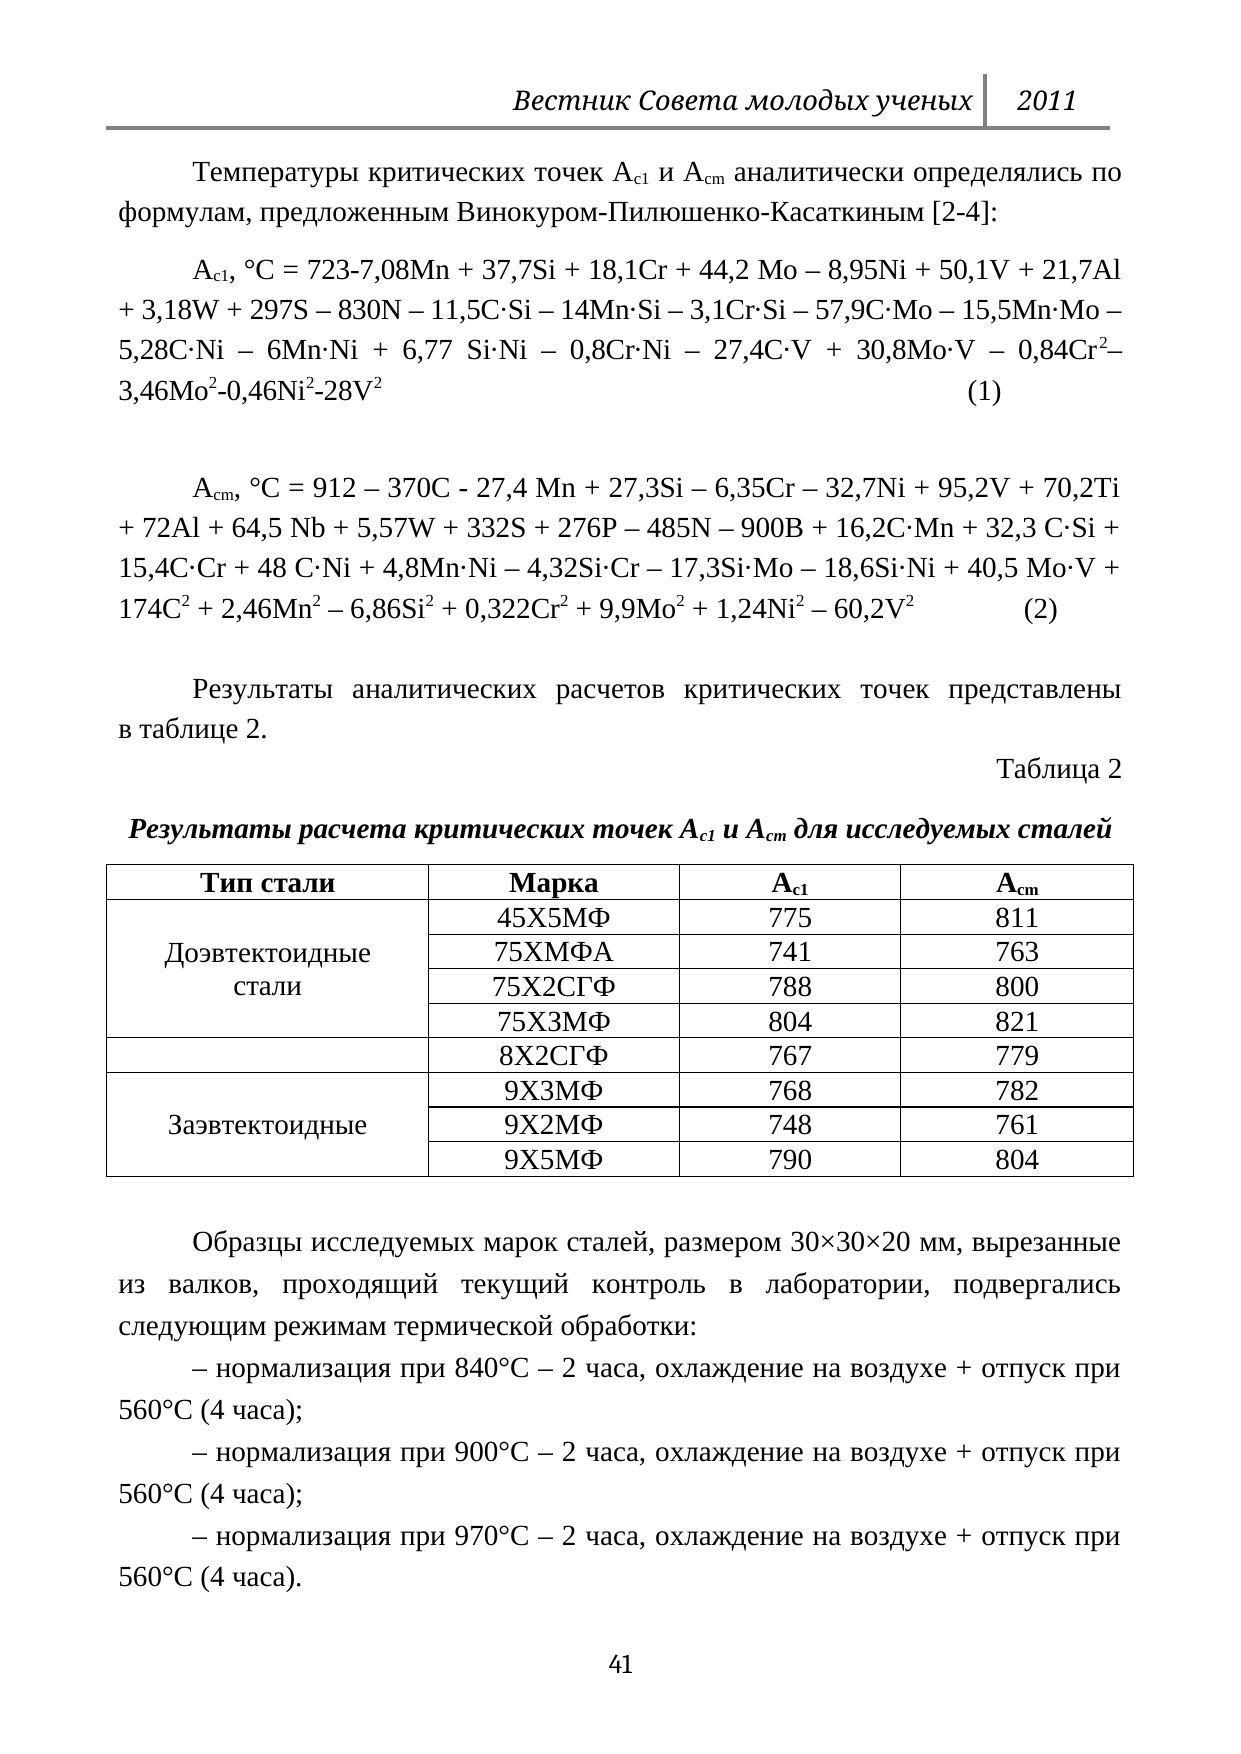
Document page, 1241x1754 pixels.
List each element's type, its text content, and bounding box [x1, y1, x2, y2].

table_cell 800 [901, 969, 1133, 1003]
table_cell 8Х2СГФ [429, 1038, 679, 1072]
text Acm, °C = 912 – 370C - 27,4 Mn + 27,3Si – 6,35Cr – 32,7Ni + 95,2V + 70,2Ti + 72Al + 64,5 Nb + 5,57W + 332S + 276P – 485N – 900B + 16,2C·Mn + 32,3 C·Si + 15,4C·Cr + 48 C·Ni + 4,8Mn·Ni – 4,32Si·Cr – 17,3Si·Mo – 18,6Si·Ni + 40,5 Mo·V + 174C2 + 2,46Mn2 – 6,86Si2 + 0,322Cr2 + 9,9Mo2 + 1,24Ni2 – 60,2V2 (2) [118, 470, 1122, 624]
text Результаты аналитических расчетов критических точек представлены в таблице 2. [118, 671, 1122, 745]
table_cell 761 [901, 1108, 1133, 1141]
table_cell 790 [680, 1142, 900, 1176]
table_cell 9Х3МФ [429, 1073, 679, 1106]
table_cell 821 [901, 1004, 1133, 1037]
table_header Марка [429, 865, 679, 899]
text Температуры критических точек Ас1 и Аcm аналитически определялись по формулам, предложенным Винокуром-Пилюшенко-Касаткиным [2-4]: [118, 154, 1122, 228]
text Таблица 2 [118, 752, 1122, 785]
table_cell 775 [680, 900, 900, 933]
text – нормализация при 970°С – 2 часа, охлаждение на воздухе + отпуск при 560°С (4 часа). [118, 1518, 1122, 1593]
table_cell 767 [680, 1038, 900, 1072]
table_cell 811 [901, 900, 1133, 933]
text Результаты расчета критических точек Ас1 и Аcm для исследуемых сталей [118, 812, 1122, 845]
table_cell 804 [901, 1142, 1133, 1176]
table_cell 741 [680, 935, 900, 968]
text – нормализация при 900°С – 2 часа, охлаждение на воздухе + отпуск при 560°С (4 часа); [118, 1434, 1122, 1509]
text – нормализация при 840°С – 2 часа, охлаждение на воздухе + отпуск при 560°С (4 часа); [118, 1350, 1122, 1426]
table_header Аcm [901, 865, 1133, 899]
table_cell 779 [901, 1038, 1133, 1072]
table_cell Заэвтектоидные [107, 1073, 428, 1176]
table_cell 9Х2МФ [429, 1108, 679, 1141]
table_header Ас1 [680, 865, 900, 899]
table_cell 75ХЗМФ [429, 1004, 679, 1037]
table_cell 768 [680, 1073, 900, 1106]
text Ac1, °C = 723-7,08Mn + 37,7Si + 18,1Cr + 44,2 Mo – 8,95Ni + 50,1V + 21,7Al + 3,18W + 297S – 830N – 11,5C·Si – 14Mn·Si – 3,1Cr·Si – 57,9C·Mo – 15,5Mn·Mo – 5,28C·Ni – 6Mn·Ni + 6,77 Si·Ni – 0,8Cr·Ni – 27,4C·V + 30,8Mo·V – 0,84Cr2–3,46Mo2-0,46Ni2-28V2 (1) [118, 252, 1122, 406]
table_cell 45Х5МФ [429, 900, 679, 933]
table_cell 9Х5МФ [429, 1142, 679, 1176]
table_cell Доэвтектоидные стали [107, 900, 428, 1037]
table_cell 763 [901, 935, 1133, 968]
table_cell 804 [680, 1004, 900, 1037]
table_cell 788 [680, 969, 900, 1003]
table_cell 75Х2СГФ [429, 969, 679, 1003]
table_header Тип стали [107, 865, 428, 899]
table_cell 748 [680, 1108, 900, 1141]
table_cell [107, 1038, 428, 1072]
table_cell 75ХМФА [429, 935, 679, 968]
text Образцы исследуемых марок сталей, размером 30×30×20 мм, вырезанные из валков, проходящий текущий контроль в лаборатории, подвергались следующим режимам термической обработки: [118, 1224, 1122, 1342]
table_cell 782 [901, 1073, 1133, 1106]
